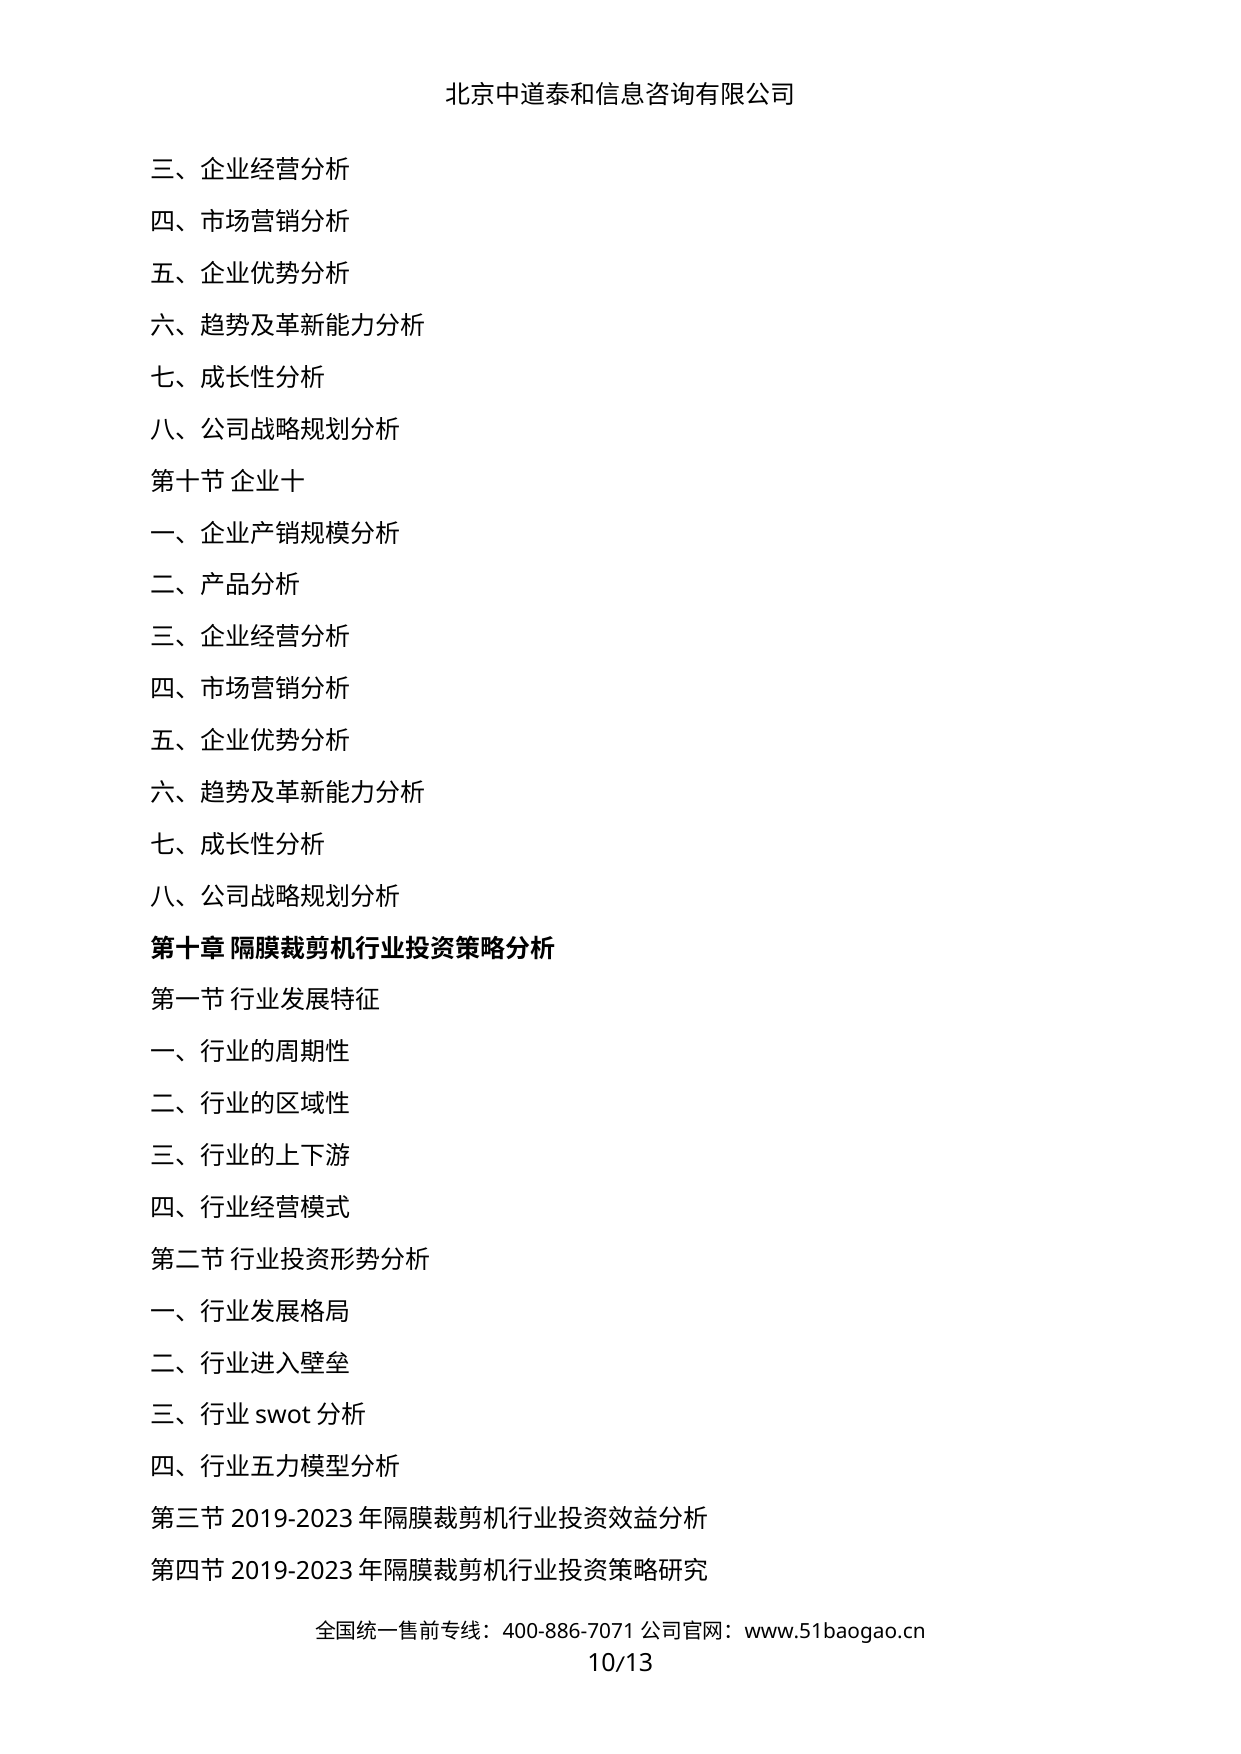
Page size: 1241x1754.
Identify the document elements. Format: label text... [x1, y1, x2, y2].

text 第一节 行业发展特征 [150, 980, 1090, 1016]
text 三、企业经营分析 [150, 150, 1090, 186]
text 七、成长性分析 [150, 357, 1090, 394]
text 第十节 企业十 [150, 461, 1090, 497]
text 第二节 行业投资形势分析 [150, 1239, 1090, 1276]
text 四、行业五力模型分析 [150, 1447, 1090, 1483]
text 六、趋势及革新能力分析 [150, 772, 1090, 809]
text 二、行业进入壁垒 [150, 1343, 1090, 1379]
text 一、行业发展格局 [150, 1291, 1090, 1327]
text 第三节 2019-2023年隔膜裁剪机行业投资效益分析 [150, 1499, 1090, 1535]
text 二、产品分析 [150, 565, 1090, 601]
text 七、成长性分析 [150, 824, 1090, 861]
text 第十章 隔膜裁剪机行业投资策略分析 [150, 928, 1090, 964]
text 三、行业的上下游 [150, 1136, 1090, 1172]
text 四、行业经营模式 [150, 1187, 1090, 1224]
text 第四节 2019-2023年隔膜裁剪机行业投资策略研究 [150, 1551, 1090, 1587]
text 四、市场营销分析 [150, 669, 1090, 705]
text 四、市场营销分析 [150, 202, 1090, 238]
text 一、企业产销规模分析 [150, 513, 1090, 549]
text 五、企业优势分析 [150, 254, 1090, 290]
text 三、企业经营分析 [150, 617, 1090, 653]
text 二、行业的区域性 [150, 1084, 1090, 1120]
text 八、公司战略规划分析 [150, 876, 1090, 912]
text 八、公司战略规划分析 [150, 409, 1090, 446]
text 一、行业的周期性 [150, 1032, 1090, 1068]
text 五、企业优势分析 [150, 721, 1090, 757]
text 三、行业swot分析 [150, 1395, 1090, 1431]
text 六、趋势及革新能力分析 [150, 306, 1090, 342]
